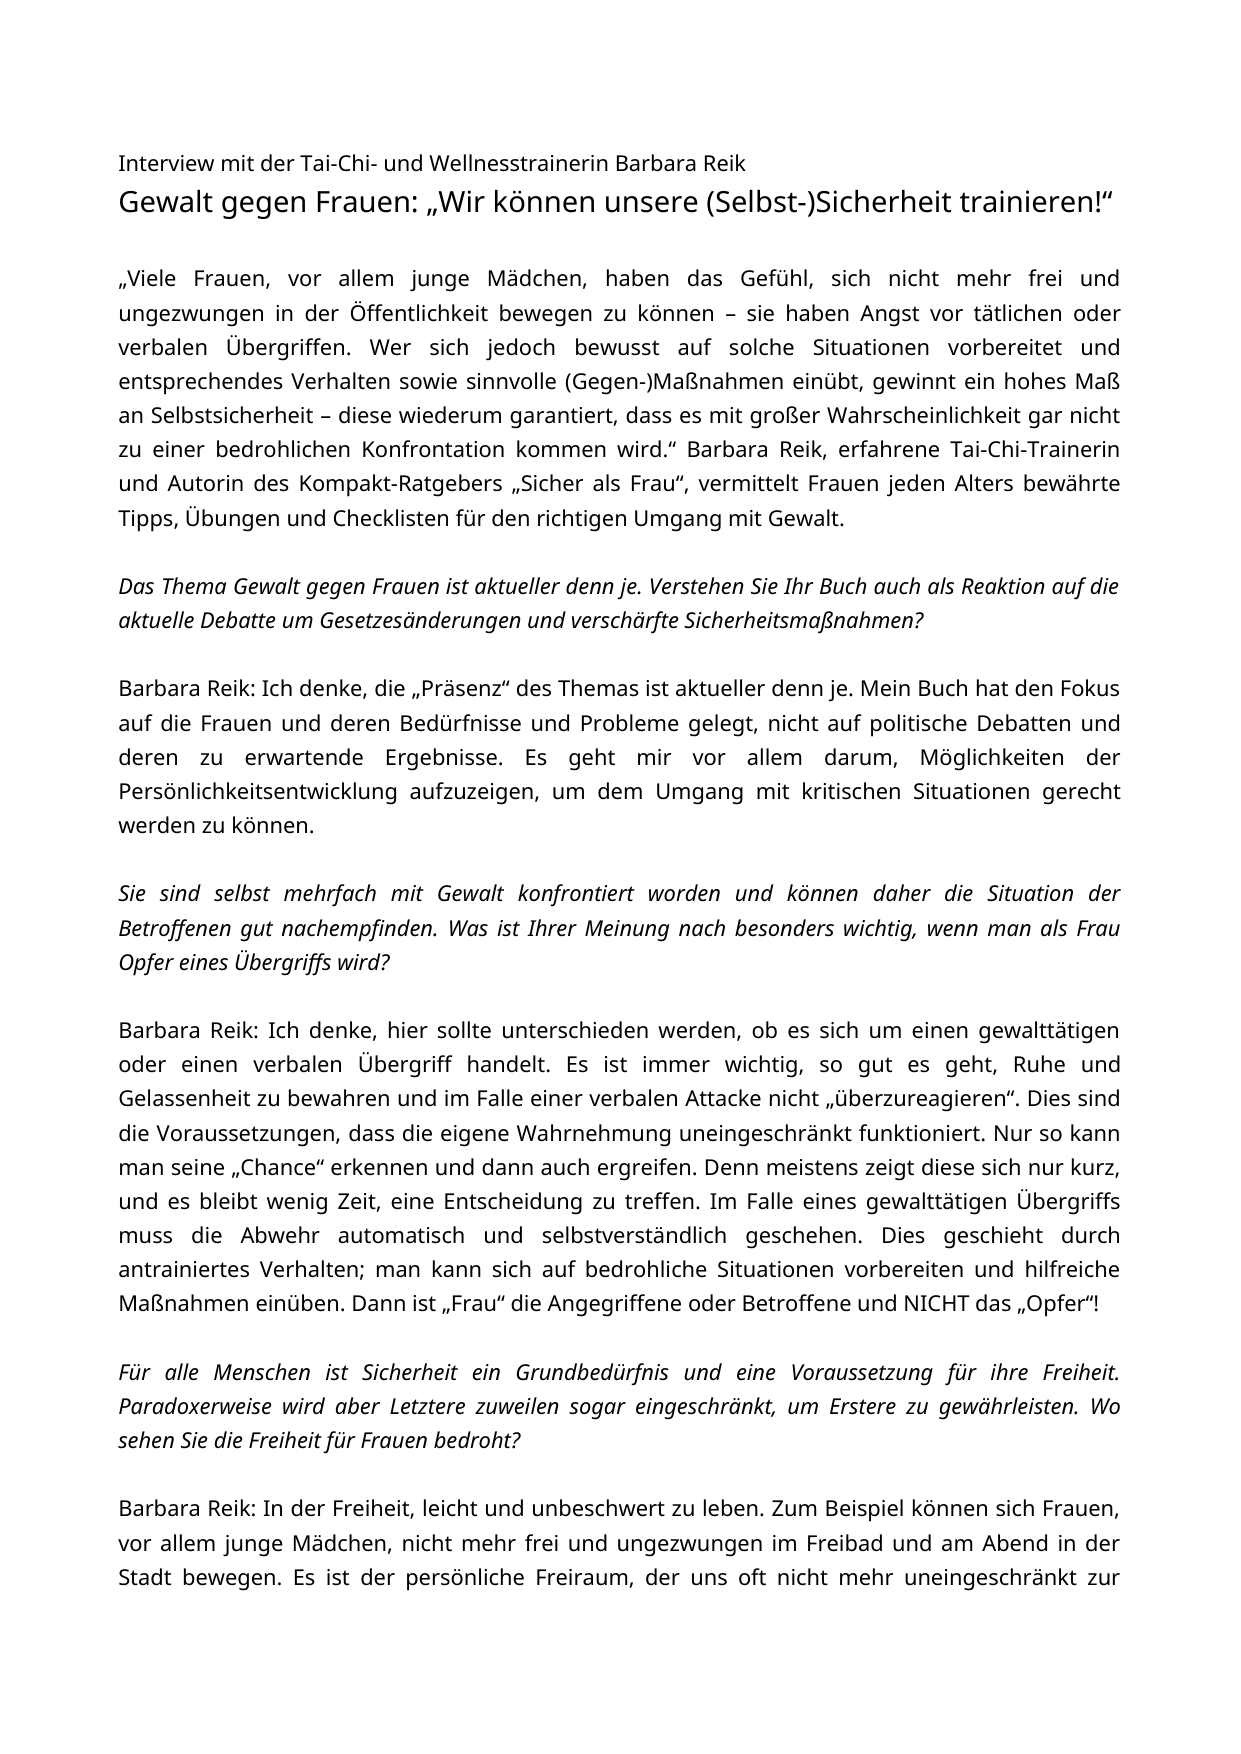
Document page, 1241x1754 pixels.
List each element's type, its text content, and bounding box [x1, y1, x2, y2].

text Für alle Menschen ist Sicherheit ein Grundbedürfnis und eine Voraussetzung für ihre Freiheit. Paradoxerweise wird aber Letztere zuweilen sogar eingeschränkt, um Erstere zu gewährleisten. Wo sehen Sie die Freiheit für Frauen bedroht? [118, 1357, 1122, 1455]
text Interview mit der Tai-Chi- und Wellnesstrainerin Barbara Reik [118, 148, 1122, 177]
text Barbara Reik: Ich denke, die „Präsenz“ des Themas ist aktueller denn je. Mein Buch hat den Fokus auf die Frauen und deren Bedürfnisse und Probleme gelegt, nicht auf politische Debatten und deren zu erwartende Ergebnisse. Es geht mir vor allem darum, Möglichkeiten der Persönlichkeitsentwicklung aufzuzeigen, um dem Umgang mit kritischen Situationen gerecht werden zu können. [118, 673, 1122, 840]
text Gewalt gegen Frauen: „Wir können unsere (Selbst-)Sicherheit trainieren!“ [118, 182, 1122, 221]
text Sie sind selbst mehrfach mit Gewalt konfrontiert worden und können daher die Situation der Betroffenen gut nachempfinden. Was ist Ihrer Meinung nach besonders wichtig, wenn man als Frau Opfer eines Übergriffs wird? [118, 878, 1122, 976]
text „Viele Frauen, vor allem junge Mädchen, haben das Gefühl, sich nicht mehr frei und ungezwungen in der Öffentlichkeit bewegen zu können – sie haben Angst vor tätlichen oder verbalen Übergriffen. Wer sich jedoch bewusst auf solche Situationen vorbereitet und entsprechendes Verhalten sowie sinnvolle (Gegen-)Maßnahmen einübt, gewinnt ein hohes Maß an Selbstsicherheit – diese wiederum garantiert, dass es mit großer Wahrscheinlichkeit gar nicht zu einer bedrohlichen Konfrontation kommen wird.“ Barbara Reik, erfahrene Tai-Chi-Trainerin und Autorin des Kompakt-Ratgebers „Sicher als Frau“, vermittelt Frauen jeden Alters bewährte Tipps, Übungen und Checklisten für den richtigen Umgang mit Gewalt. [118, 263, 1122, 532]
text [118, 1493, 1122, 1591]
text Barbara Reik: Ich denke, hier sollte unterschieden werden, ob es sich um einen gewalttätigen oder einen verbalen Übergriff handelt. Es ist immer wichtig, so gut es geht, Ruhe und Gelassenheit zu bewahren und im Falle einer verbalen Attacke nicht „überzureagieren“. Dies sind die Voraussetzungen, dass die eigene Wahrnehmung uneingeschränkt funktioniert. Nur so kann man seine „Chance“ erkennen und dann auch ergreifen. Denn meistens zeigt diese sich nur kurz, und es bleibt wenig Zeit, eine Entscheidung zu treffen. Im Falle eines gewalttätigen Übergriffs muss die Abwehr automatisch und selbstverständlich geschehen. Dies geschieht durch antrainiertes Verhalten; man kann sich auf bedrohliche Situationen vorbereiten und hilfreiche Maßnahmen einüben. Dann ist „Frau“ die Angegriffene oder Betroffene und NICHT das „Opfer“! [118, 1015, 1122, 1318]
text Das Thema Gewalt gegen Frauen ist aktueller denn je. Verstehen Sie Ihr Buch auch als Reaktion auf die aktuelle Debatte um Gesetzesänderungen und verschärfte Sicherheitsmaßnahmen? [118, 571, 1122, 635]
